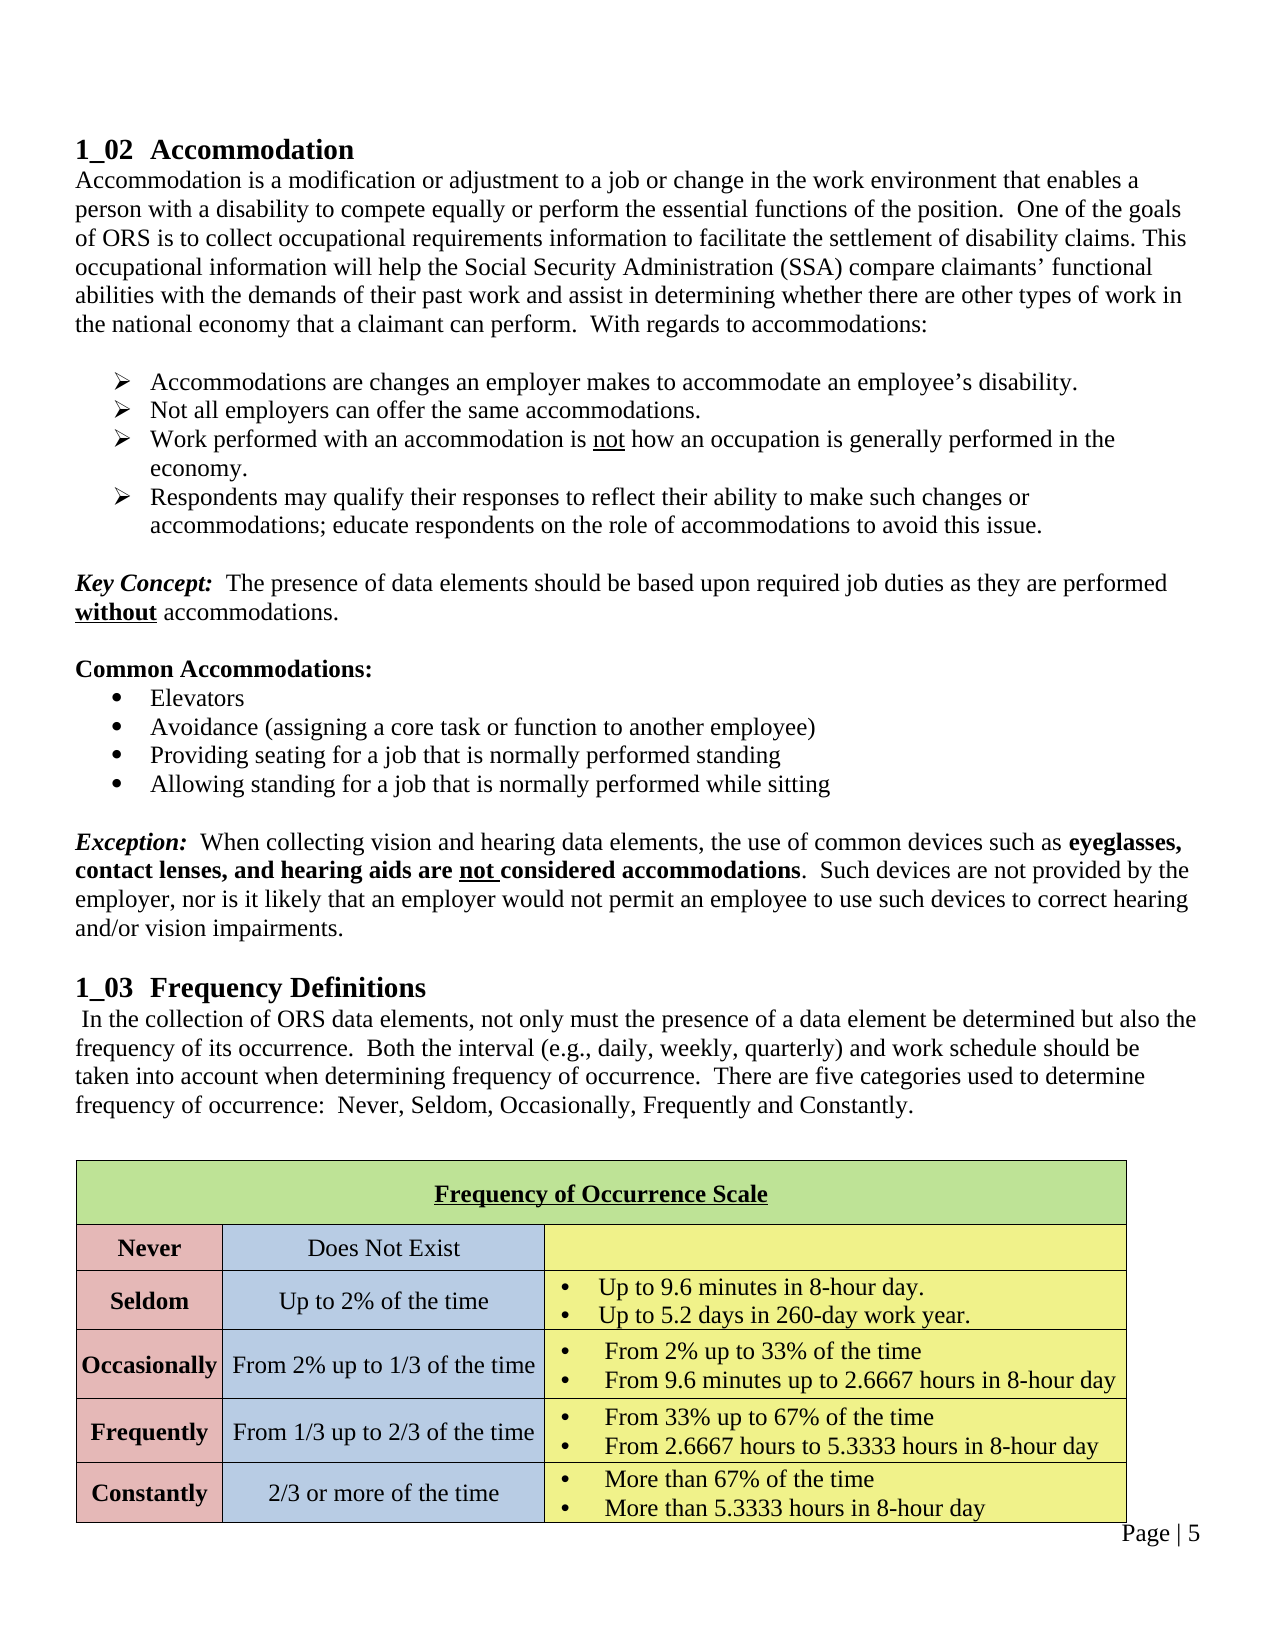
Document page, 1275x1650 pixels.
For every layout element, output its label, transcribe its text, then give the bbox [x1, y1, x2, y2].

table_cell Frequently [77, 1399, 222, 1462]
list Respondents may qualify their responses to reflect their ability to make such changes or accommodations; educate respondents on the role of accommodations to avoid this issue. [112, 482, 1200, 539]
table_cell More than 67% of the time More than 5.3333 hours in 8-hour day [545, 1463, 1126, 1522]
table_cell Seldom [77, 1271, 222, 1329]
text Common Accommodations: [75, 654, 1200, 683]
list Providing seating for a job that is normally performed standing [112, 740, 1200, 769]
table_cell Constantly [77, 1463, 222, 1522]
list Not all employers can offer the same accommodations. [112, 395, 1200, 424]
table_cell 2/3 or more of the time [223, 1463, 544, 1522]
table_cell From 33% up to 67% of the time From 2.6667 hours to 5.3333 hours in 8-hour day [545, 1399, 1126, 1462]
list Work performed with an accommodation is not how an occupation is generally performed in the economy. [112, 424, 1200, 482]
text 1_03 Frequency Definitions [75, 970, 1200, 1004]
table_cell From 2% up to 33% of the time From 9.6 minutes up to 2.6667 hours in 8-hour day [545, 1330, 1126, 1398]
table_header Frequency of Occurrence Scale [77, 1161, 1126, 1224]
table_cell Up to 9.6 minutes in 8-hour day. Up to 5.2 days in 260-day work year. [545, 1271, 1126, 1329]
table_cell Occasionally [77, 1330, 222, 1398]
text Accommodation is a modification or adjustment to a job or change in the work environment that enables a person with a disability to compete equally or perform the essential functions of the position. One of the goals of ORS is to collect occupational requirements information to facilitate the settlement of disability claims. This occupational information will help the Social Security Administration (SSA) compare claimants’ functional abilities with the demands of their past work and assist in determining whether there are other types of work in the national economy that a claimant can perform. With regards to accommodations: [75, 165, 1200, 338]
table_cell From 1/3 up to 2/3 of the time [223, 1399, 544, 1462]
table_cell From 2% up to 1/3 of the time [223, 1330, 544, 1398]
table_cell Never [77, 1225, 222, 1270]
text Exception: When collecting vision and hearing data elements, the use of common devices such as eyeglasses, contact lenses, and hearing aids are not considered accommodations. Such devices are not provided by the employer, nor is it likely that an employer would not permit an employee to use such devices to correct hearing and/or vision impairments. [75, 827, 1200, 942]
list Avoidance (assigning a core task or function to another employee) [112, 712, 1200, 740]
text Key Concept: The presence of data elements should be based upon required job duties as they are performed without accommodations. [75, 568, 1200, 625]
text 1_02 Accommodation [75, 132, 1200, 165]
list Allowing standing for a job that is normally performed while sitting [112, 769, 1200, 798]
table_cell Up to 2% of the time [223, 1271, 544, 1329]
text In the collection of ORS data elements, not only must the presence of a data element be determined but also the frequency of its occurrence. Both the interval (e.g., daily, weekly, quarterly) and work schedule should be taken into account when determining frequency of occurrence. There are five categories used to determine frequency of occurrence: Never, Seldom, Occasionally, Frequently and Constantly. [75, 1004, 1200, 1119]
table_cell Does Not Exist [223, 1225, 544, 1270]
list Accommodations are changes an employer makes to accommodate an employee’s disability. [112, 367, 1200, 395]
table_cell [545, 1225, 1126, 1270]
list Elevators [112, 683, 1200, 712]
